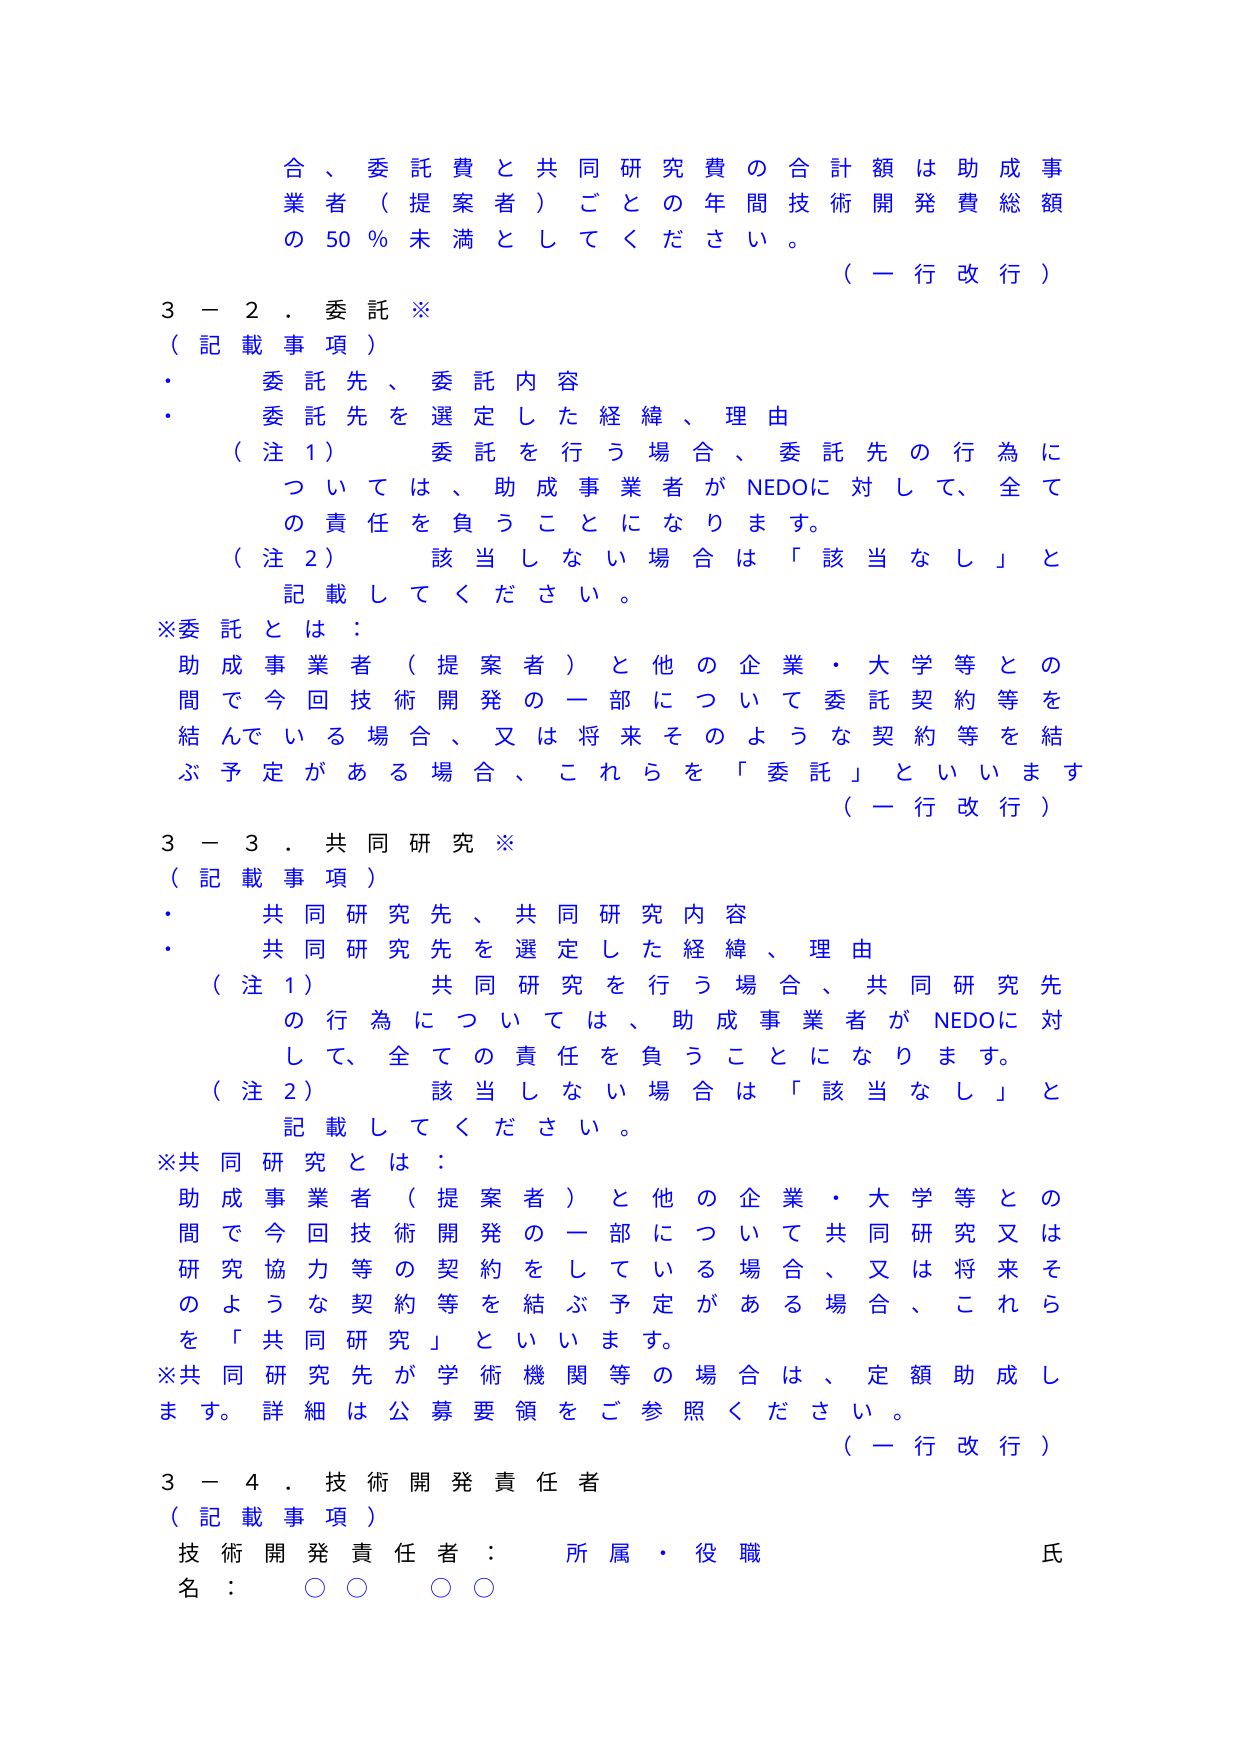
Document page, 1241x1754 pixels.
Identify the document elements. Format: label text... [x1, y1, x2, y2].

text （一行改行） [157, 788, 1083, 824]
text ※共同研究先が学術機関等の場合は、定額助成します。詳細は公募要領をご参照ください。 [157, 1356, 1083, 1427]
list 共同研究先を選定した経緯、理由 [157, 930, 1083, 966]
list 委託を行う場合、委託先の行為については、助成事業者がNEDOに対して、全ての責任を負うことになります。 [202, 433, 1083, 539]
list 委託先、委託内容 [157, 362, 1083, 397]
text （一行改行） [157, 1427, 1083, 1463]
list 共同研究先、共同研究内容 [157, 895, 1083, 930]
text ３－３．共同研究※ [157, 824, 1083, 859]
text 技術開発責任者： 所属・役職 氏名： ○○ ○○ [178, 1534, 1083, 1605]
list 共同研究を行う場合、共同研究先の行為については、助成事業者がNEDOに対して、全ての責任を負うことになります。 [195, 966, 1083, 1072]
text ３－４．技術開発責任者 [157, 1463, 1083, 1498]
text ※共同研究とは： [157, 1143, 1083, 1179]
list 該当しない場合は「該当なし」と記載してください。 [195, 1072, 1083, 1143]
list 該当しない場合は「該当なし」と記載してください。 [202, 539, 1083, 611]
text （記載事項） [157, 1498, 1083, 1534]
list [199, 149, 1083, 255]
text 助成事業者（提案者）と他の企業・大学等との間で今回技術開発の一部について委託契約等を結んでいる場合、又は将来そのような契約等を結ぶ予定がある場合、これらを「委託」といいます。 [178, 646, 1083, 788]
text ３－２．委託※ [157, 291, 1083, 326]
text （一行改行） [157, 255, 1083, 291]
list 委託先を選定した経緯、理由 [157, 397, 1083, 433]
text （記載事項） [157, 859, 1083, 895]
text 助成事業者（提案者）と他の企業・大学等との間で今回技術開発の一部について共同研究又は研究協力等の契約をしている場合、又は将来そのような契約等を結ぶ予定がある場合、これらを「共同研究」といいます。 [178, 1179, 1083, 1356]
text （記載事項） [157, 326, 1083, 362]
text ※委託とは： [157, 611, 1083, 646]
